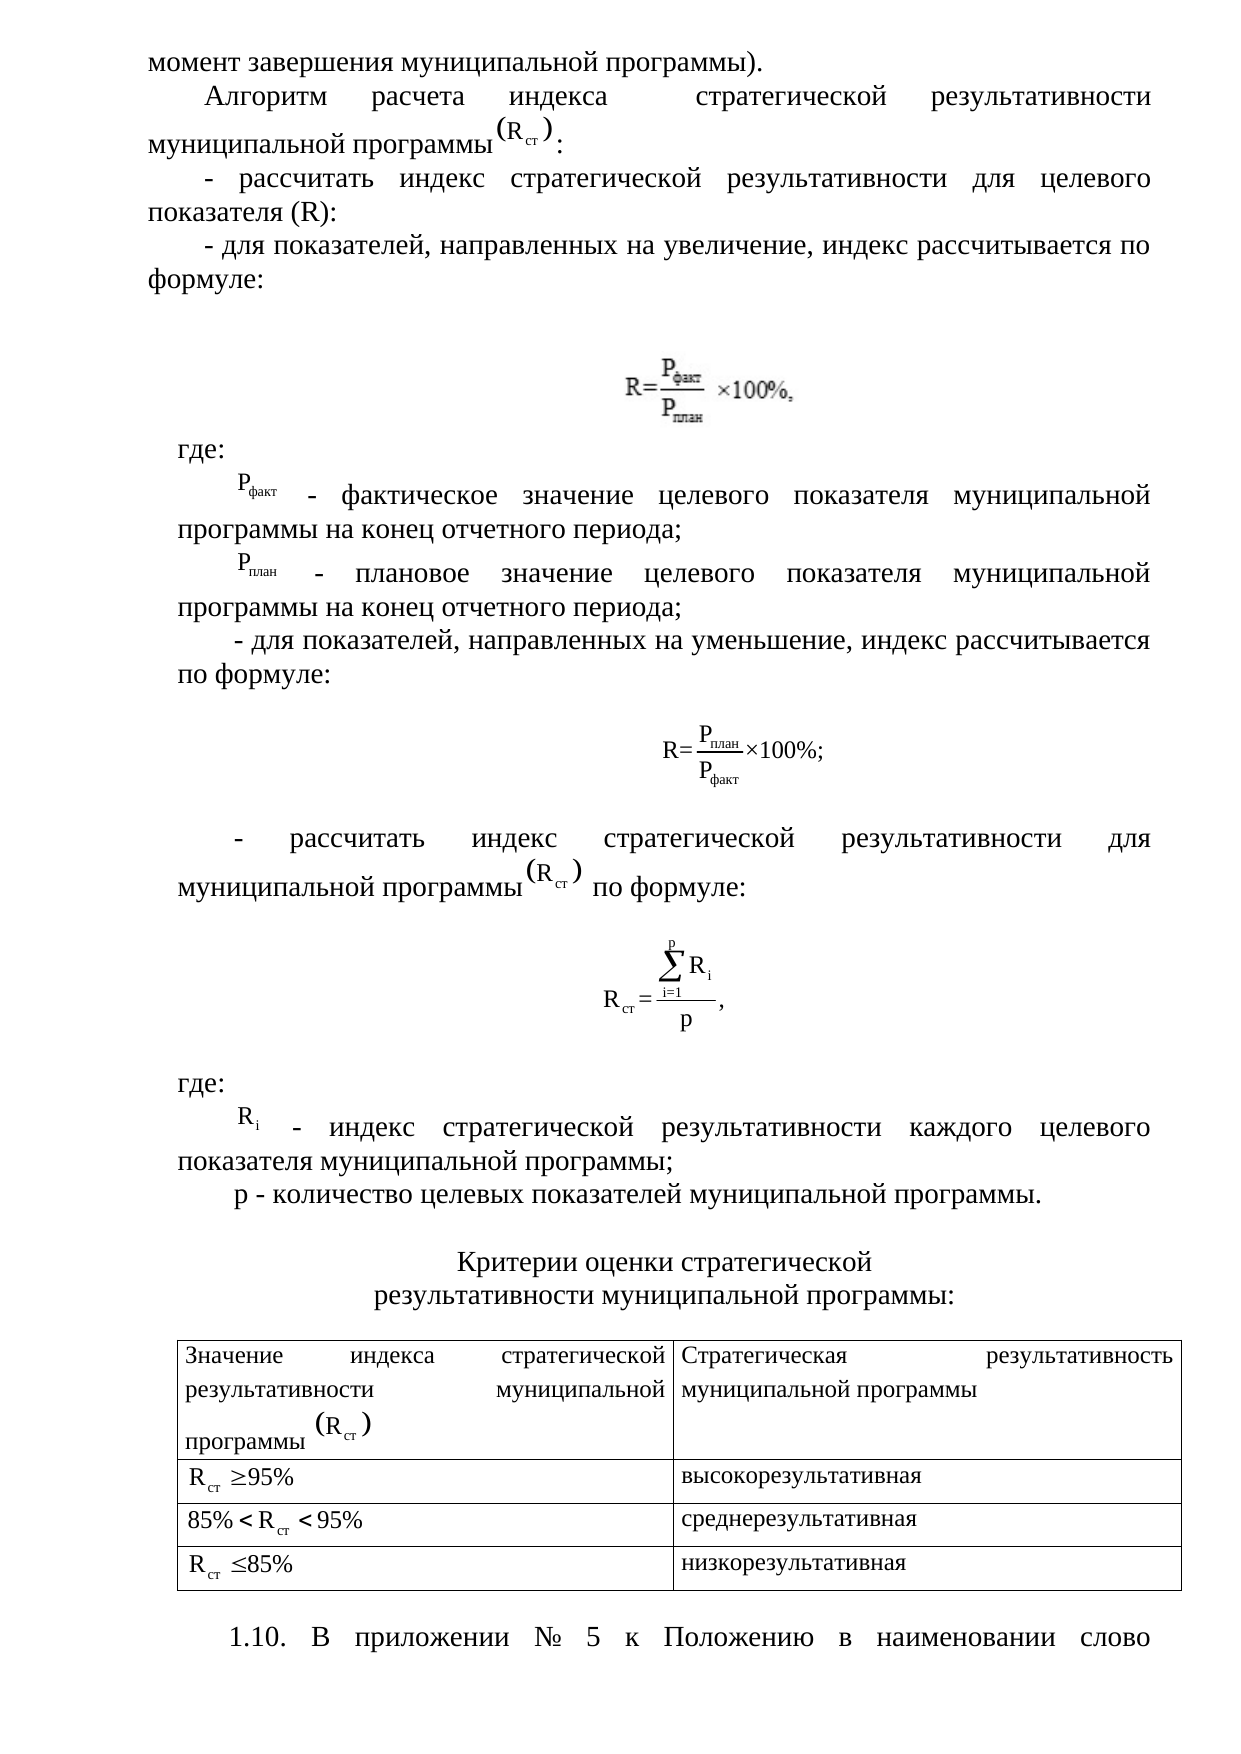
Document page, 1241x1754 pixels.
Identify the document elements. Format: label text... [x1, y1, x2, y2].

table_cell среднерезультативная [674, 1504, 1181, 1546]
text - для показателей, направленных на увеличение, индекс рассчитывается по формуле: [148, 227, 1152, 294]
text - рассчитать индекс стратегической результативности для муниципальной программы по формуле: [177, 821, 1152, 903]
text - рассчитать индекс стратегической результативности для целевого показателя (R): [148, 160, 1152, 227]
text Алгоритм расчета индекса стратегической результативности муниципальной программы: [148, 78, 1152, 160]
text p - количество целевых показателей муниципальной программы. [177, 1177, 1152, 1210]
text - плановое значение целевого показателя муниципальной программы на конец отчетного периода; [177, 544, 1152, 622]
text где: [177, 432, 1152, 465]
text где: [177, 1065, 1152, 1099]
table_header Стратегическая результативность муниципальной программы [674, 1341, 1181, 1459]
table_cell [178, 1460, 673, 1502]
table_cell [178, 1547, 673, 1589]
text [148, 44, 1152, 78]
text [148, 1619, 1152, 1653]
table_cell высокорезультативная [674, 1460, 1181, 1502]
table_header Значение индекса стратегической результативности муниципальной программы [178, 1341, 673, 1459]
table_cell [178, 1504, 673, 1546]
text Критерии оценки стратегической [177, 1244, 1152, 1277]
text - фактическое значение целевого показателя муниципальной программы на конец отчетного периода; [177, 465, 1152, 544]
text - индекс стратегической результативности каждого целевого показателя муниципальной программы; [177, 1099, 1152, 1177]
text - для показателей, направленных на уменьшение, индекс рассчитывается по формуле: [177, 622, 1152, 689]
text результативности муниципальной программы: [177, 1277, 1152, 1311]
picture [623, 351, 805, 432]
table_cell низкорезультативная [674, 1547, 1181, 1589]
